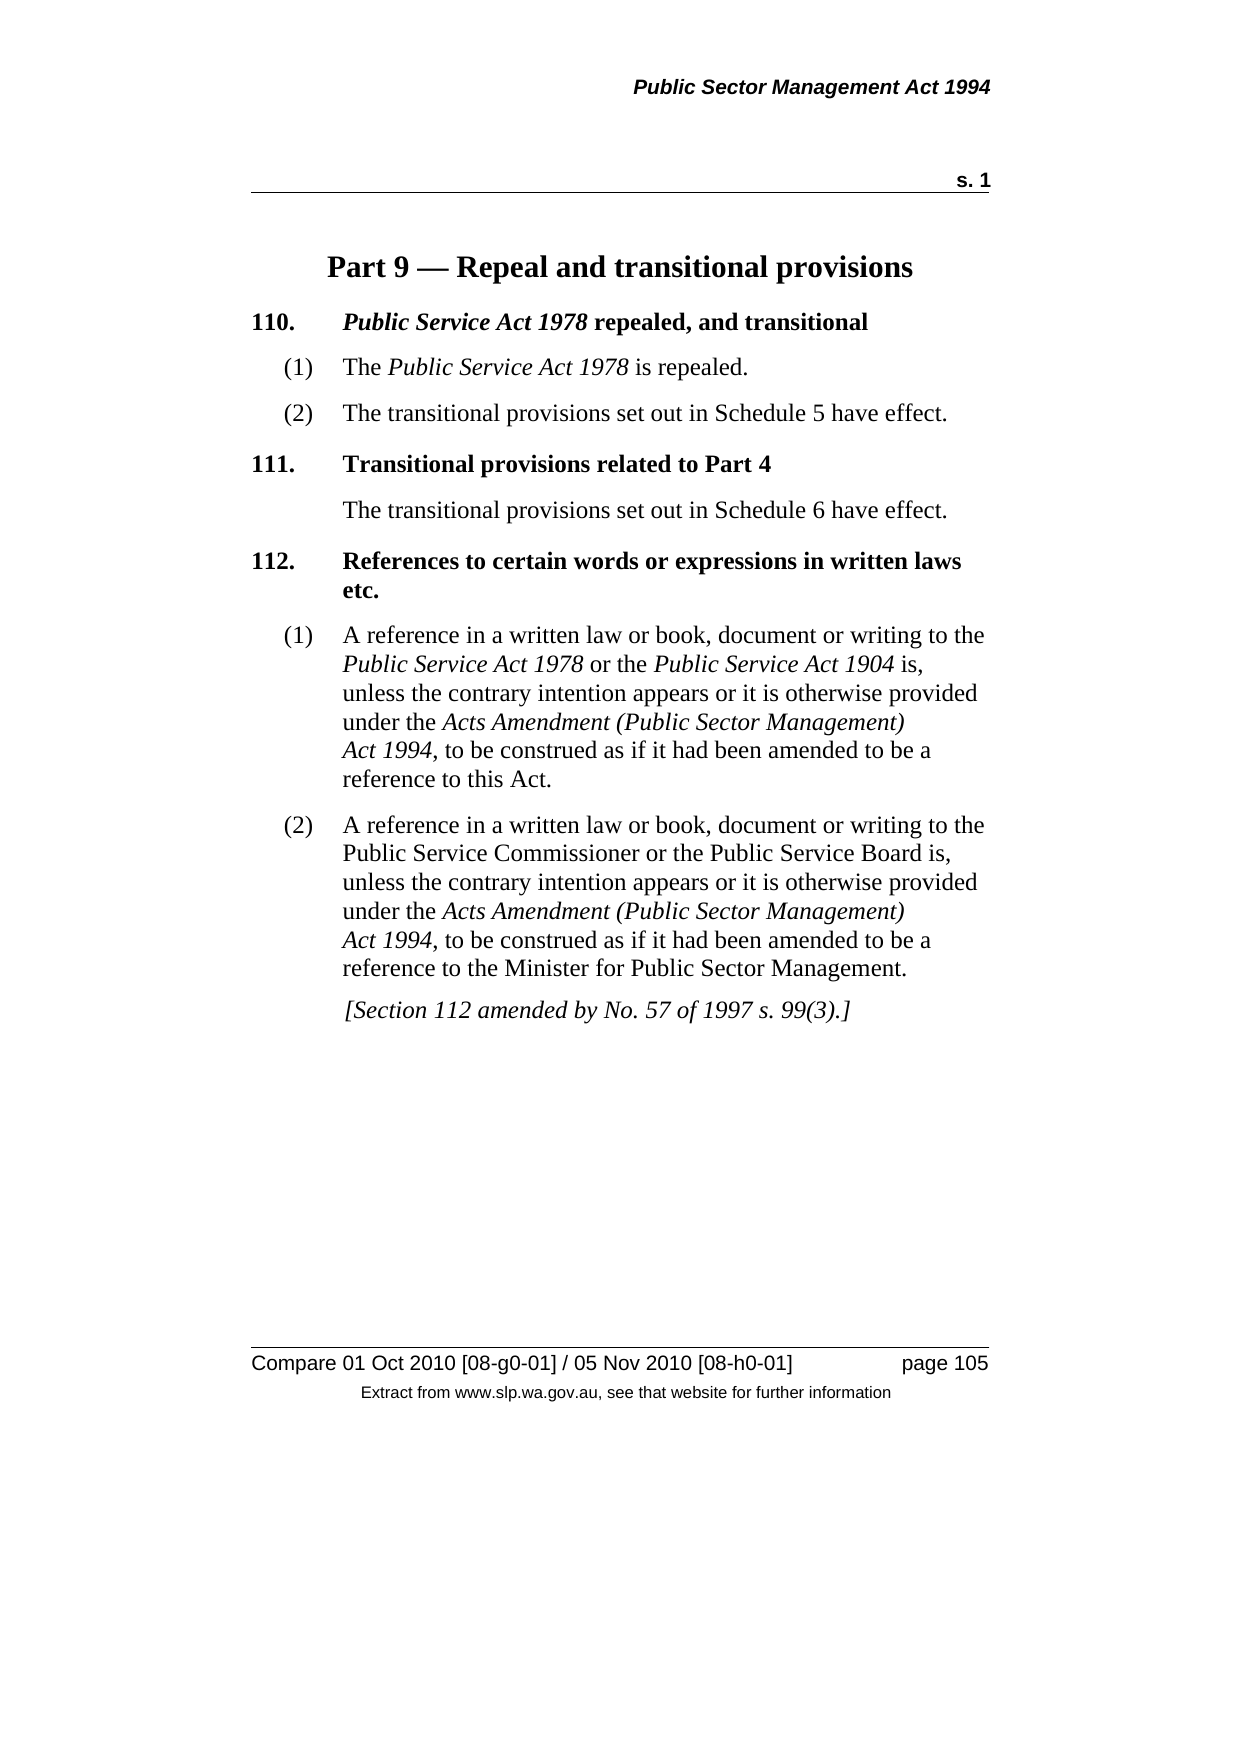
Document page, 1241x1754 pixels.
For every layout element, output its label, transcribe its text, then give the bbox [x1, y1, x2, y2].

text (2) A reference in a written law or book, document or writing to the Public Service Commissioner or the Public Service Board is, unless the contrary intention appears or it is otherwise provided under the Acts Amendment (Public Sector Management) Act 1994, to be construed as if it had been amended to be a reference to the Minister for Public Sector Management. [251, 810, 989, 982]
text The transitional provisions set out in Schedule 6 have effect. [251, 495, 989, 523]
subtitle 112. References to certain words or expressions in written laws etc. [251, 546, 989, 604]
text (1) The Public Service Act 1978 is repealed. [251, 352, 989, 381]
text (1) A reference in a written law or book, document or writing to the Public Service Act 1978 or the Public Service Act 1904 is, unless the contrary intention appears or it is otherwise provided under the Acts Amendment (Public Sector Management) Act 1994, to be construed as if it had been amended to be a reference to this Act. [251, 621, 989, 793]
subtitle 110. Public Service Act 1978 repealed, and transitional [251, 307, 989, 336]
text (2) The transitional provisions set out in Schedule 5 have effect. [251, 398, 989, 426]
subtitle 111. Transitional provisions related to Part 4 [251, 449, 989, 478]
subtitle Part 9 — Repeal and transitional provisions [251, 248, 989, 284]
text [Section 112 amended by No. 57 of 1997 s. 99(3).] [251, 995, 989, 1023]
